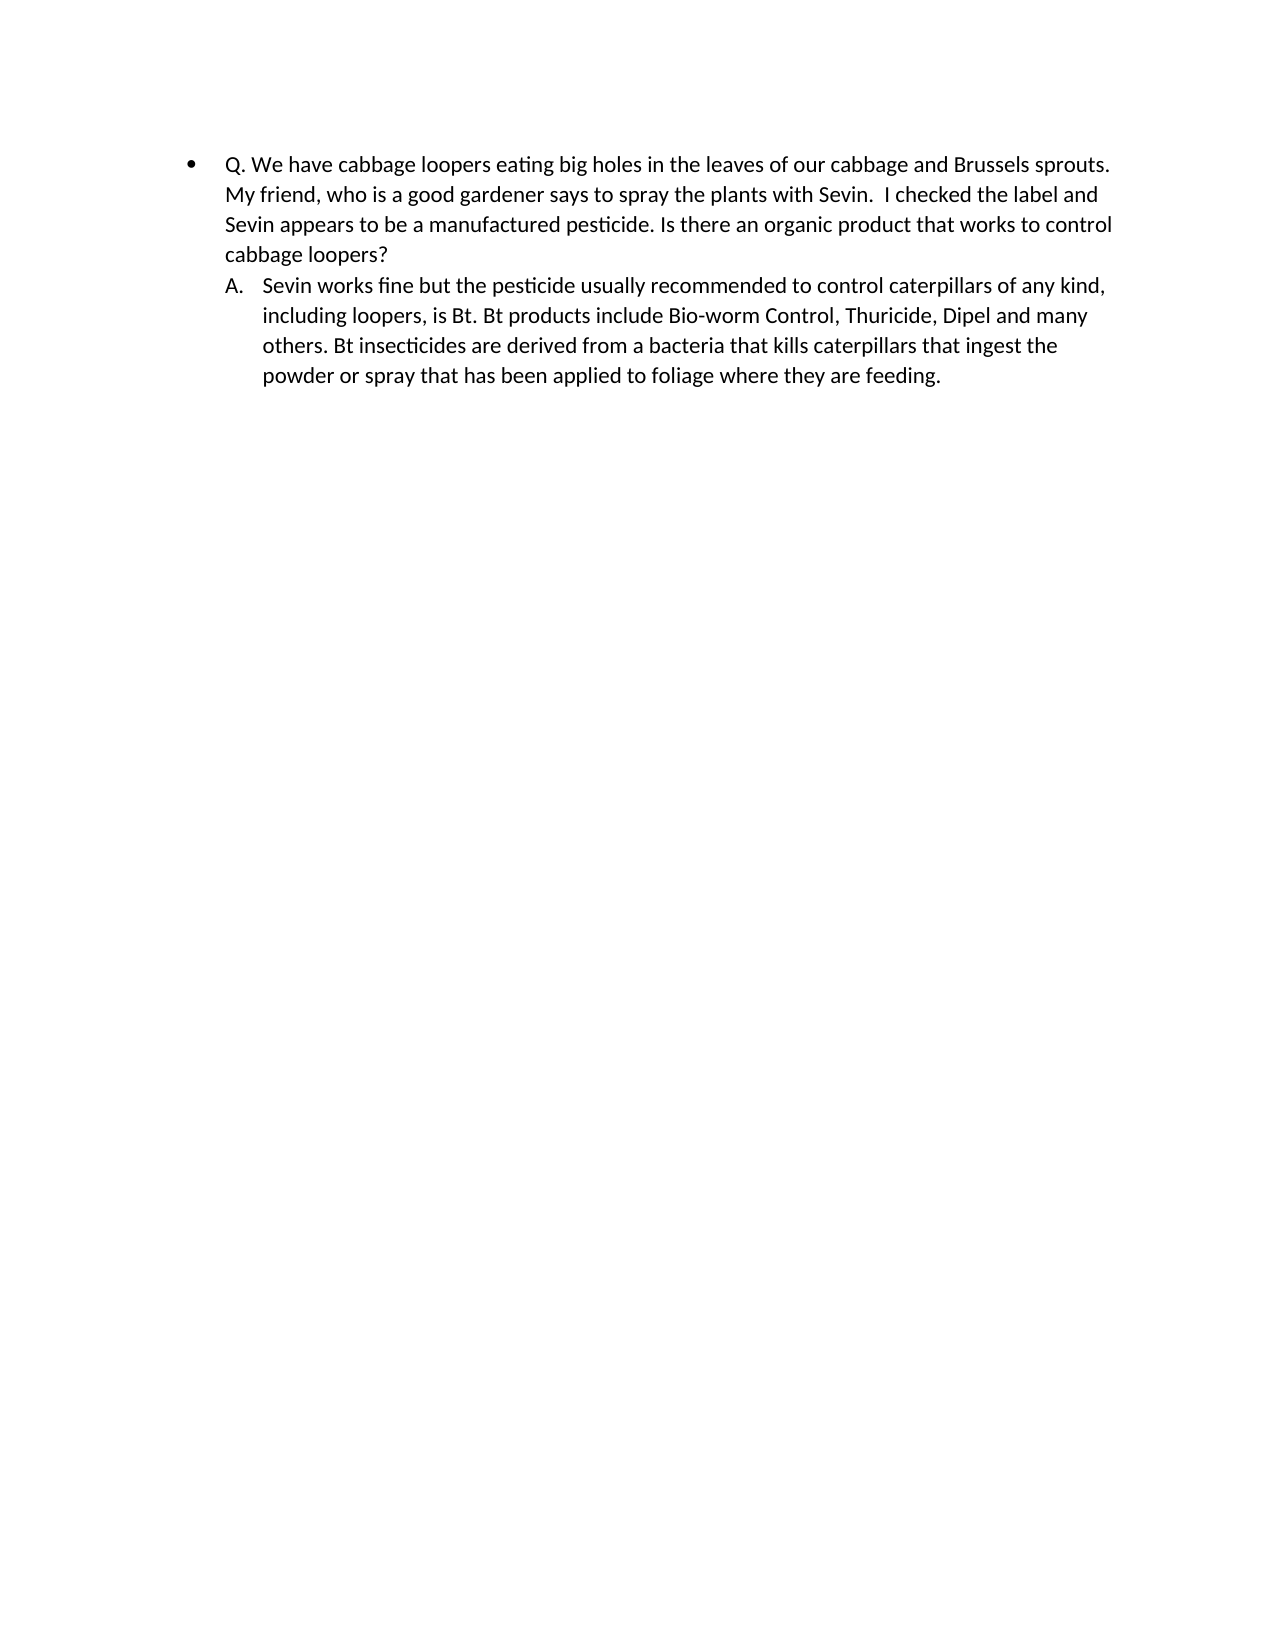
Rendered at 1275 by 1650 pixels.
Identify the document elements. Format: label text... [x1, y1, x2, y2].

list Sevin works fine but the pesticide usually recommended to control caterpillars of any kind, including loopers, is Bt. Bt products include Bio-worm Control, Thuricide, Dipel and many others. Bt insecticides are derived from a bacteria that kills caterpillars that ingest the powder or spray that has been applied to foliage where they are feeding. [225, 271, 1125, 389]
list Q. We have cabbage loopers eating big holes in the leaves of our cabbage and Brussels sprouts. My friend, who is a good gardener says to spray the plants with Sevin. I checked the label and Sevin appears to be a manufactured pesticide. Is there an organic product that works to control cabbage loopers? [187, 150, 1125, 269]
